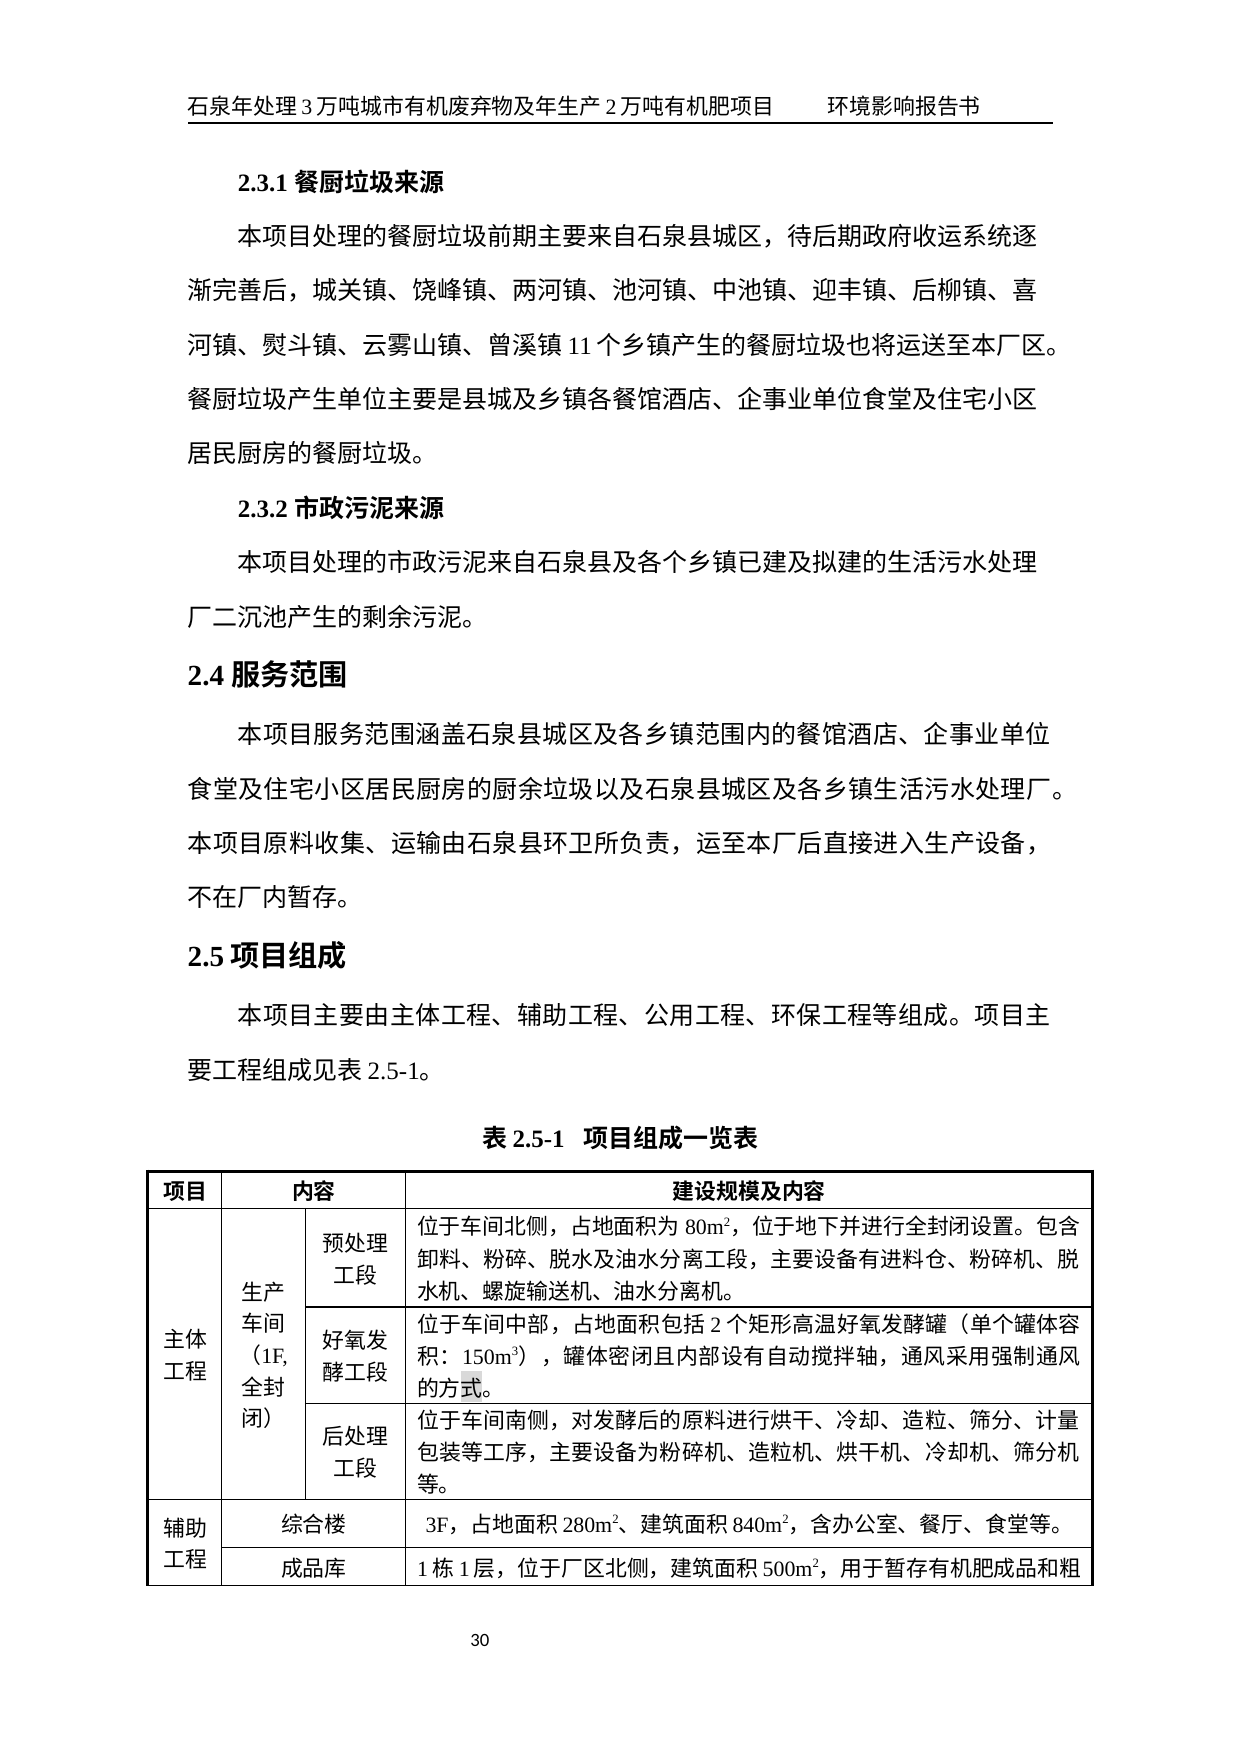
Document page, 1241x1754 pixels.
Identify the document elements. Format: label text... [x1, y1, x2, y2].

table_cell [406, 1548, 1091, 1585]
table_cell 3F，占地面积280m2、建筑面积840m2，含办公室、餐厅、食堂等。 [406, 1500, 1091, 1547]
table_cell 好氧发酵工段 [306, 1308, 405, 1402]
table_cell 综合楼 [222, 1500, 405, 1547]
table_cell 预处理工段 [306, 1209, 405, 1306]
text 表2.5-1 项目组成一览表 [187, 1104, 1053, 1169]
table_cell 位于车间中部，占地面积包括2个矩形高温好氧发酵罐（单个罐体容积：150m3），罐体密闭且内部设有自动搅拌轴，通风采用强制通风的方式。 [406, 1308, 1091, 1402]
text 2.3.2 市政污泥来源 [187, 488, 1053, 524]
table_cell 辅助工程 [149, 1500, 221, 1585]
text 本项目主要由主体工程、辅助工程、公用工程、环保工程等组成。项目主要工程组成见表2.5-1。 [187, 996, 1053, 1086]
table_header 建设规模及内容 [406, 1173, 1091, 1208]
table_cell 后处理工段 [306, 1404, 405, 1498]
text 本项目处理的市政污泥来自石泉县及各个乡镇已建及拟建的生活污水处理厂二沉池产生的剩余污泥。 [187, 543, 1053, 633]
text 2.3.1 餐厨垃圾来源 [187, 162, 1053, 198]
table_cell 生产车间（1F,全封闭） [222, 1209, 305, 1498]
table_header 项目 [149, 1173, 221, 1208]
text 2.4 服务范围 [187, 651, 1053, 694]
table_cell 位于车间北侧，占地面积为80m2，位于地下并进行全封闭设置。包含卸料、粉碎、脱水及油水分离工段，主要设备有进料仓、粉碎机、脱水机、螺旋输送机、油水分离机。 [406, 1209, 1091, 1306]
table_cell 主体工程 [149, 1209, 221, 1498]
table_cell 成品库 [222, 1548, 405, 1585]
text 本项目服务范围涵盖石泉县城区及各乡镇范围内的餐馆酒店、企事业单位食堂及住宅小区居民厨房的厨余垃圾以及石泉县城区及各乡镇生活污水处理厂。本项目原料收集、运输由石泉县环卫所负责，运至本厂后直接进入生产设备，不在厂内暂存。 [187, 715, 1053, 914]
text 本项目处理的餐厨垃圾前期主要来自石泉县城区，待后期政府收运系统逐渐完善后，城关镇、饶峰镇、两河镇、池河镇、中池镇、迎丰镇、后柳镇、喜河镇、熨斗镇、云雾山镇、曾溪镇11个乡镇产生的餐厨垃圾也将运送至本厂区。餐厨垃圾产生单位主要是县城及乡镇各餐馆酒店、企事业单位食堂及住宅小区居民厨房的餐厨垃圾。 [187, 216, 1053, 470]
table_header 内容 [222, 1173, 405, 1208]
table_cell 位于车间南侧，对发酵后的原料进行烘干、冷却、造粒、筛分、计量包装等工序，主要设备为粉碎机、造粒机、烘干机、冷却机、筛分机等。 [406, 1404, 1091, 1498]
subtitle 2.5项目组成 [187, 932, 1053, 974]
